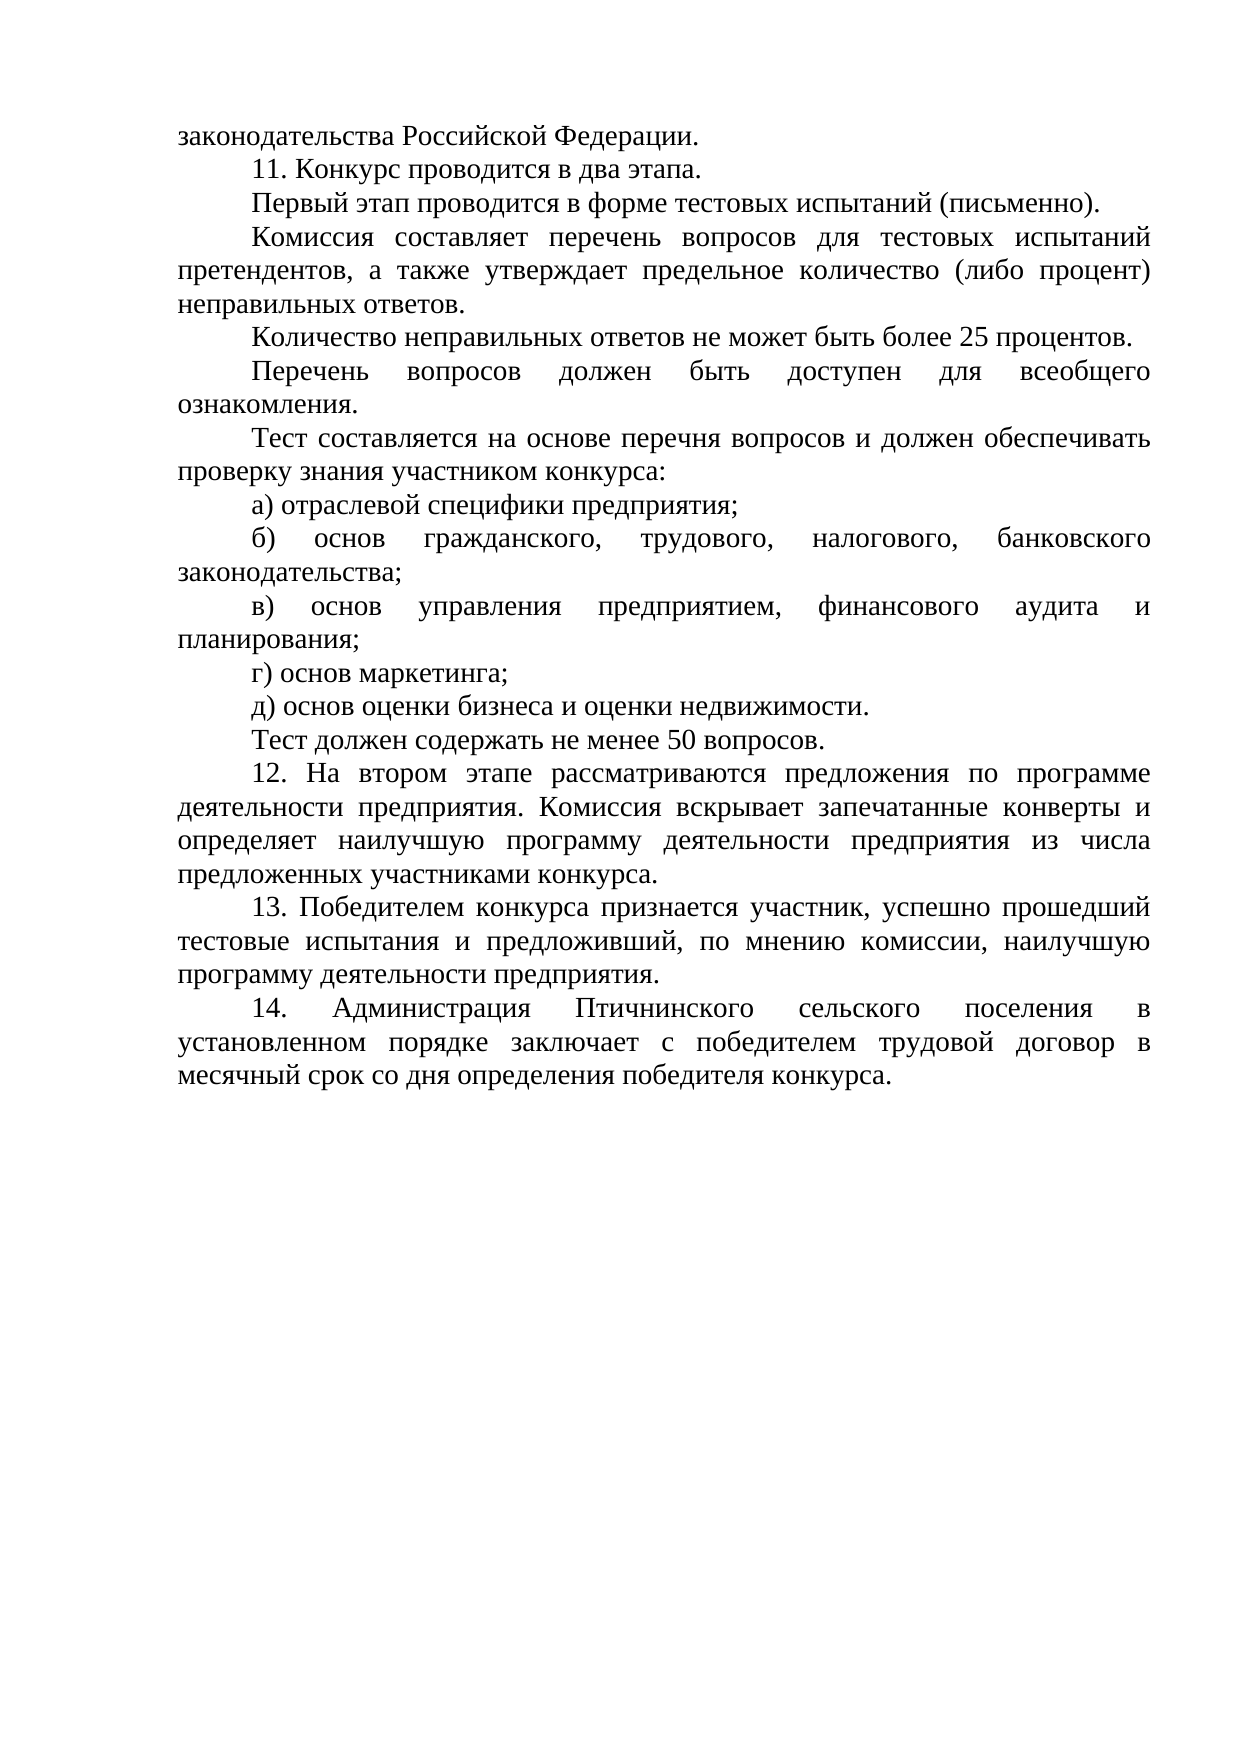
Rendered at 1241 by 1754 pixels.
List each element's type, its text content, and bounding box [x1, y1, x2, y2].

text б) основ гражданского, трудового, налогового, банковского законодательства; [177, 521, 1152, 588]
text г) основ маркетинга; [177, 655, 1152, 688]
text Тест должен содержать не менее 50 вопросов. [177, 722, 1152, 755]
text а) отраслевой специфики предприятия; [177, 487, 1152, 521]
text в) основ управления предприятием, финансового аудита и планирования; [177, 588, 1152, 655]
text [177, 118, 1152, 152]
text 13. Победителем конкурса признается участник, успешно прошедший тестовые испытания и предложивший, по мнению комиссии, наилучшую программу деятельности предприятия. [177, 889, 1152, 990]
text 14. Администрация Птичнинского сельского поселения в установленном порядке заключает с победителем трудовой договор в месячный срок со дня определения победителя конкурса. [177, 990, 1152, 1091]
text 12. На втором этапе рассматриваются предложения по программе деятельности предприятия. Комиссия вскрывает запечатанные конверты и определяет наилучшую программу деятельности предприятия из числа предложенных участниками конкурса. [177, 755, 1152, 889]
text Тест составляется на основе перечня вопросов и должен обеспечивать проверку знания участником конкурса: [177, 420, 1152, 487]
text Первый этап проводится в форме тестовых испытаний (письменно). [177, 185, 1152, 219]
text Перечень вопросов должен быть доступен для всеобщего ознакомления. [177, 353, 1152, 420]
text д) основ оценки бизнеса и оценки недвижимости. [177, 688, 1152, 722]
text Количество неправильных ответов не может быть более 25 процентов. [177, 319, 1152, 353]
text Комиссия составляет перечень вопросов для тестовых испытаний претендентов, а также утверждает предельное количество (либо процент) неправильных ответов. [177, 219, 1152, 319]
text 11. Конкурс проводится в два этапа. [177, 152, 1152, 185]
